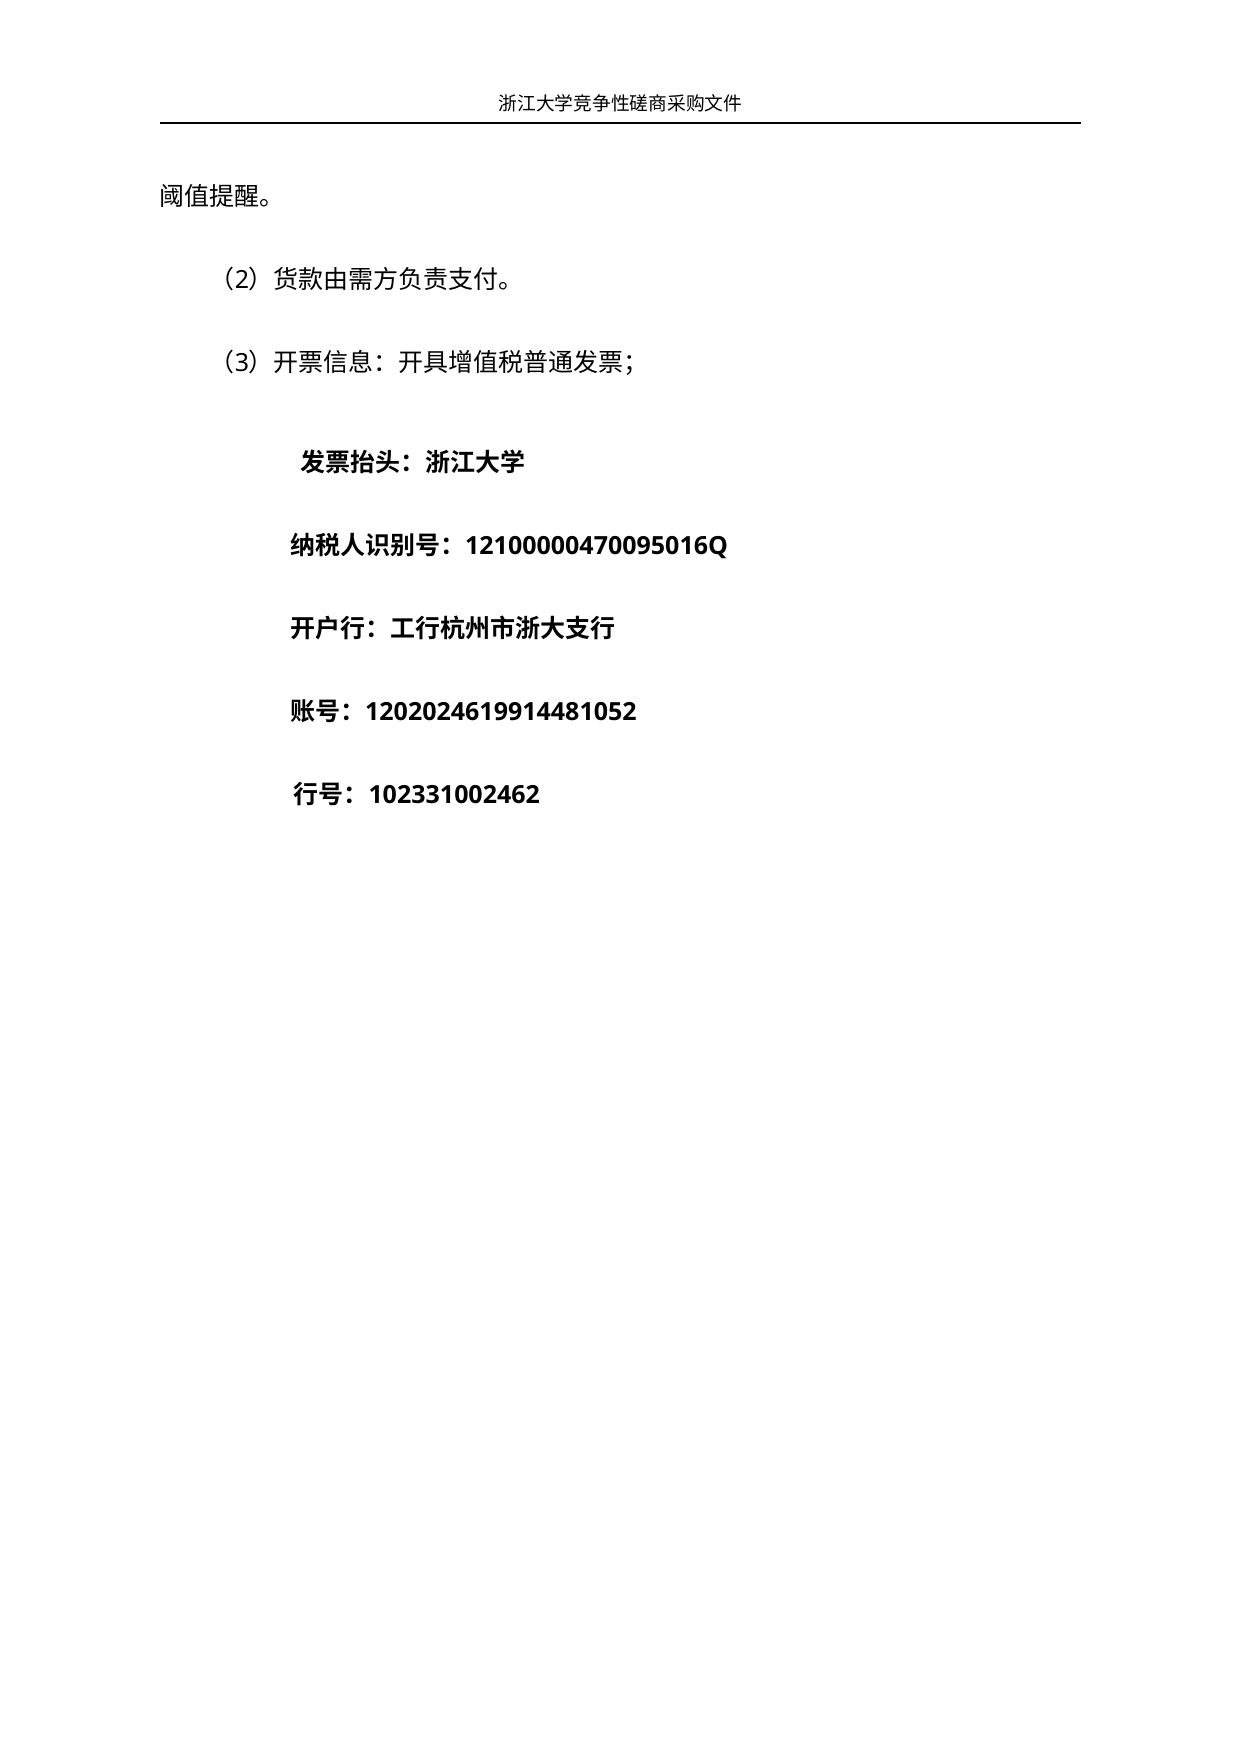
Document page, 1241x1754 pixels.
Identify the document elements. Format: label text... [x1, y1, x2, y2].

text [159, 162, 1081, 227]
text （2）货款由需方负责支付。 [159, 245, 1081, 310]
text 发票抬头：浙江大学 [300, 428, 1081, 493]
text 行号：102331002462 [218, 760, 1081, 825]
text 纳税人识别号：12100000470095016Q [290, 511, 1081, 576]
text 开户行：工行杭州市浙大支行 [290, 594, 1081, 659]
text 账号：1202024619914481052 [290, 677, 1081, 742]
text （3）开票信息：开具增值税普通发票； [159, 328, 1081, 393]
